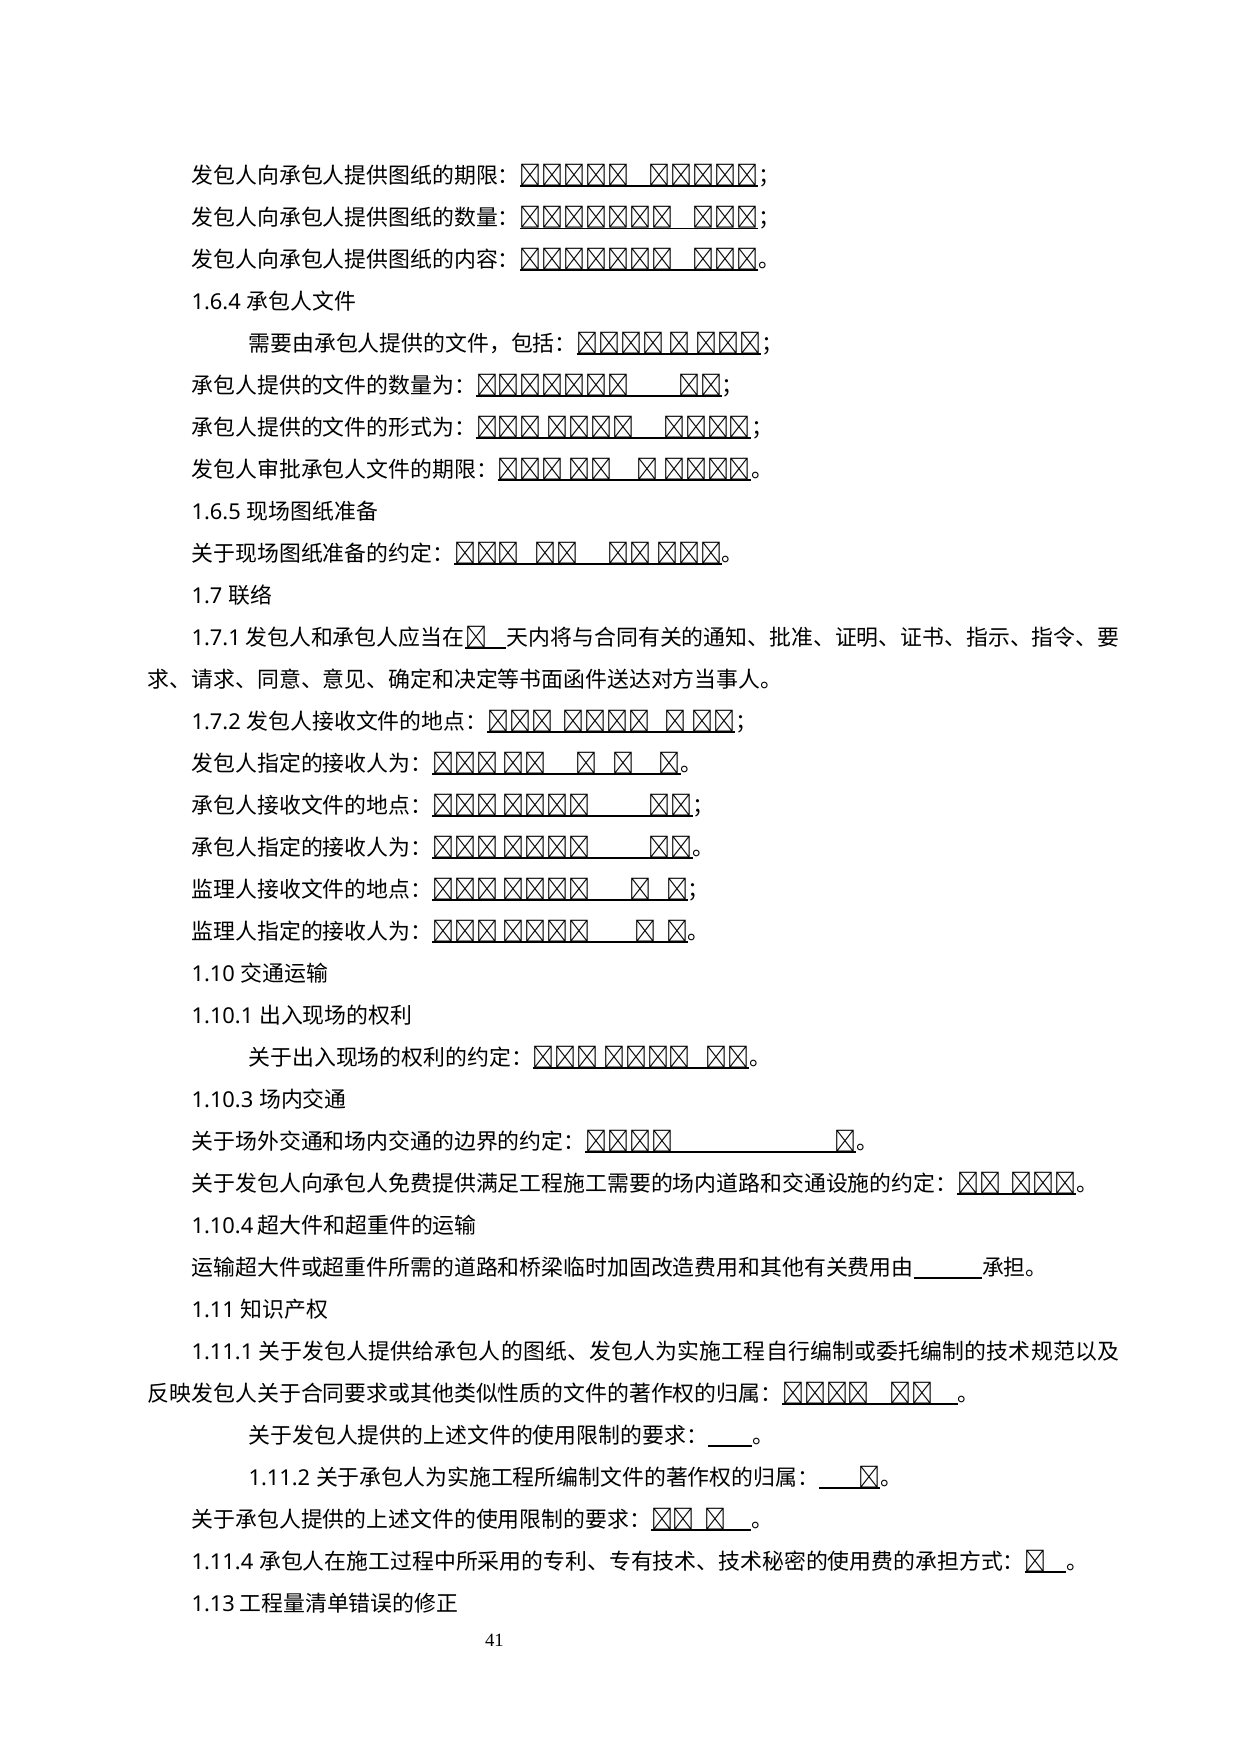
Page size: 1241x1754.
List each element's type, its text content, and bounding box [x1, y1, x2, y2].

text 关于出入现场的权利的约定：  。 [248, 1040, 1122, 1072]
text 1.11.4 承包人在施工过程中所采用的专利、专有技术、技术秘密的使用费的承担方式： 。 [148, 1544, 1122, 1576]
text 1.7.1发包人和承包人应当在 天内将与合同有关的通知、批准、证明、证书、指示、指令、要求、请求、同意、意见、确定和决定等书面函件送达对方当事人。 [148, 620, 1122, 694]
text 承包人指定的接收人为：  。 [148, 830, 1122, 862]
text 运输超大件或超重件所需的道路和桥梁临时加固改造费用和其他有关费用由 承担。 [148, 1249, 1122, 1282]
text 关于场外交通和场内交通的边界的约定： 。 [148, 1124, 1122, 1156]
text 1.10.4超大件和超重件的运输 [148, 1208, 1122, 1240]
text 1.6.5 现场图纸准备 [148, 494, 1122, 526]
text 1.7.2 发包人接收文件的地点：   ； [148, 704, 1122, 736]
text 关于发包人向承包人免费提供满足工程施工需要的场内道路和交通设施的约定： 。 [148, 1166, 1122, 1198]
text 发包人指定的接收人为：    。 [148, 746, 1122, 778]
text 承包人接收文件的地点：  ； [148, 788, 1122, 820]
text 1.11.1关于发包人提供给承包人的图纸、发包人为实施工程自行编制或委托编制的技术规范以及反映发包人关于合同要求或其他类似性质的文件的著作权的归属：  。 [148, 1333, 1122, 1408]
text 发包人向承包人提供图纸的内容： 。 [148, 242, 1122, 274]
text 需要由承包人提供的文件，包括：  ； [248, 326, 1122, 358]
text 1.10 交通运输 [148, 956, 1122, 988]
text 关于现场图纸准备的约定：   。 [148, 536, 1122, 568]
text 1.11 知识产权 [148, 1292, 1122, 1324]
text 承包人提供的文件的数量为： ； [148, 368, 1122, 400]
text 1.10.1 出入现场的权利 [148, 998, 1122, 1030]
text 1.7 联络 [148, 578, 1122, 610]
text 1.11.2 关于承包人为实施工程所编制文件的著作权的归属： 。 [248, 1460, 1122, 1492]
text 1.6.4 承包人文件 [148, 284, 1122, 316]
text 关于发包人提供的上述文件的使用限制的要求： 。 [248, 1418, 1122, 1450]
text 发包人向承包人提供图纸的数量： ； [148, 200, 1122, 232]
text 1.13工程量清单错误的修正 [148, 1586, 1122, 1618]
text 1.10.3 场内交通 [148, 1082, 1122, 1114]
text 关于承包人提供的上述文件的使用限制的要求：  。 [148, 1502, 1122, 1534]
text 监理人指定的接收人为：   。 [148, 914, 1122, 946]
text 监理人接收文件的地点：   ； [148, 872, 1122, 904]
text 承包人提供的文件的形式为：  ； [148, 410, 1122, 442]
text 发包人向承包人提供图纸的期限： ； [148, 158, 1122, 190]
text 发包人审批承包人文件的期限：   。 [148, 452, 1122, 484]
